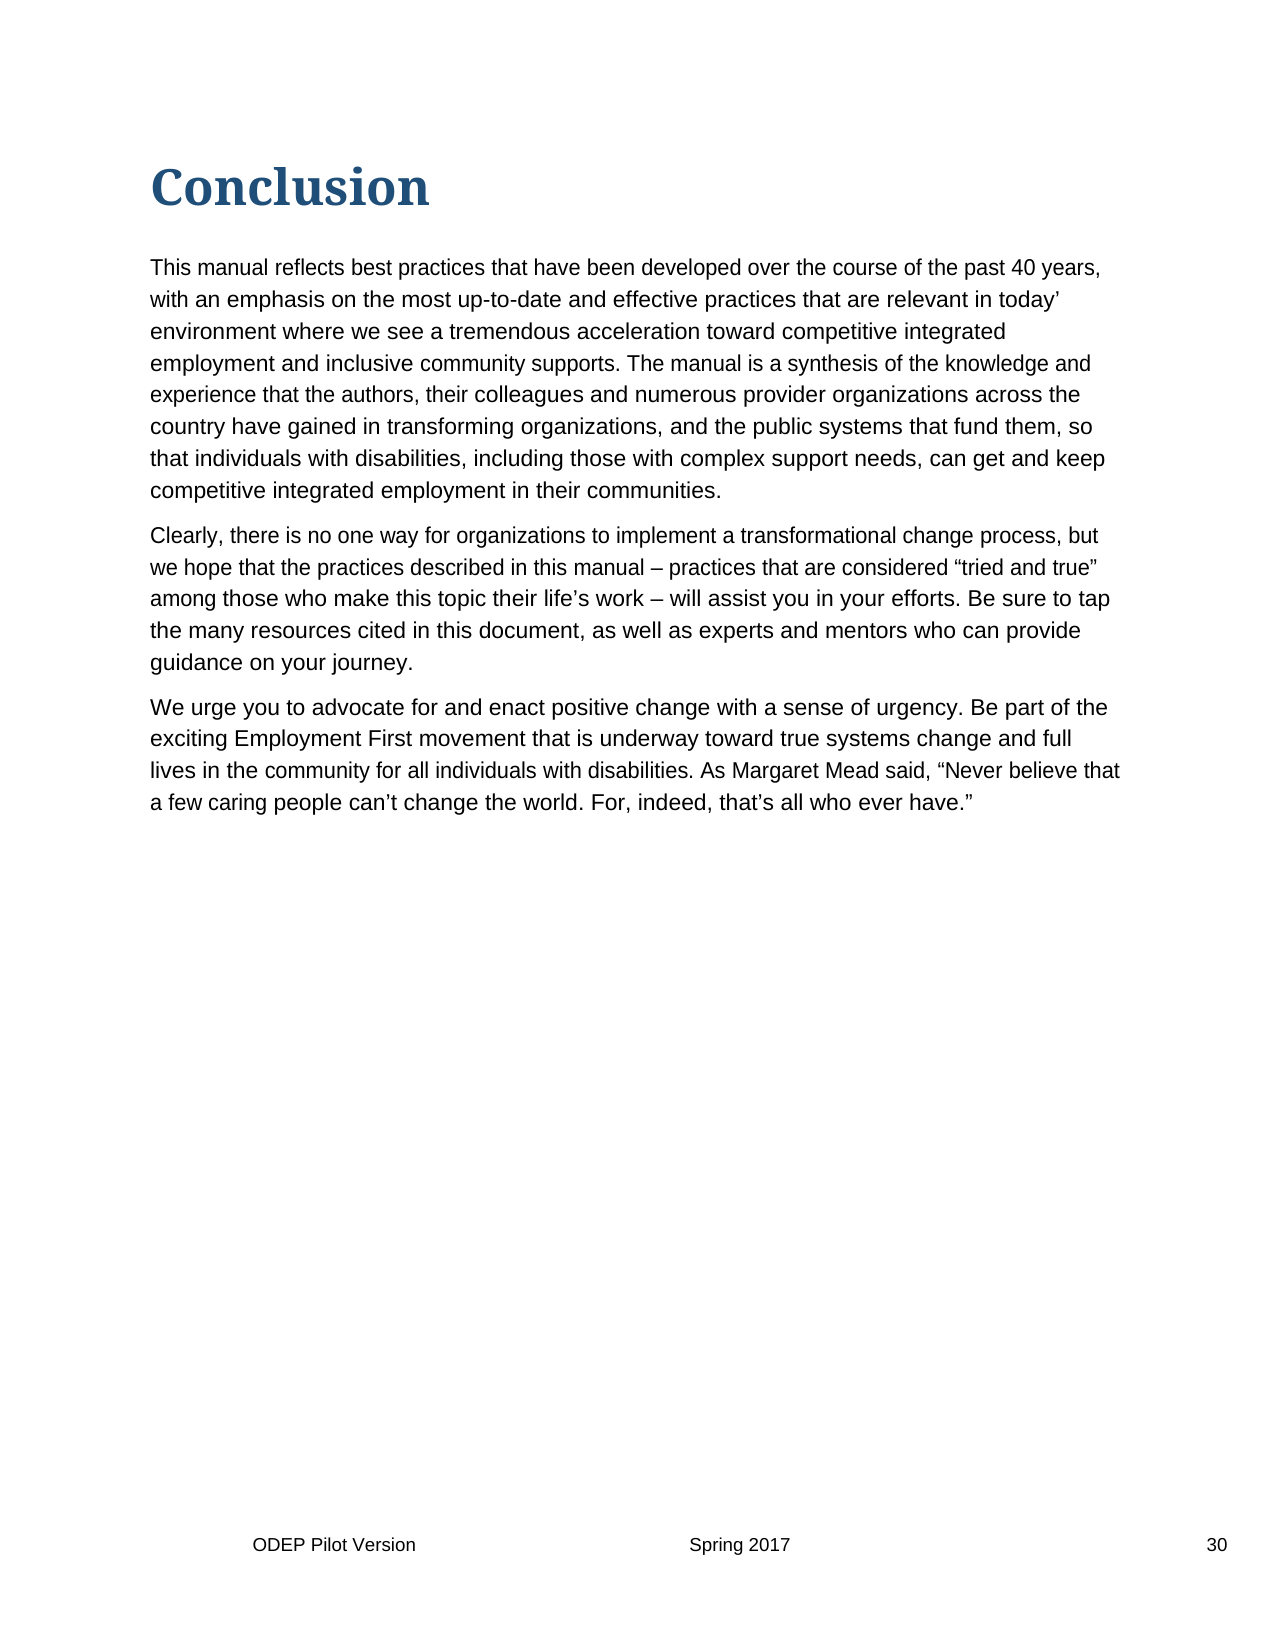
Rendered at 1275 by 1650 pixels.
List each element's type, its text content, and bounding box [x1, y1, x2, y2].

text This manual reflects best practices that have been developed over the course of the past 40 years, with an emphasis on the most up-to-date and effective practices that are relevant in today’ environment where we see a tremendous acceleration toward competitive integrated employment and inclusive community supports. The manual is a synthesis of the knowledge and experience that the authors, their colleagues and numerous provider organizations across the country have gained in transforming organizations, and the public systems that fund them, so that individuals with disabilities, including those with complex support needs, can get and keep competitive integrated employment in their communities. [150, 254, 1120, 503]
subtitle Conclusion [150, 152, 1227, 220]
text We urge you to advocate for and enact positive change with a sense of urgency. Be part of the exciting Employment First movement that is underway toward true systems change and full lives in the community for all individuals with disabilities. As Margaret Mead said, “Never believe that a few caring people can’t change the world. For, indeed, that’s all who ever have.” [150, 693, 1120, 816]
text Clearly, there is no one way for organizations to implement a transformational change process, but we hope that the practices described in this manual – practices that are considered “tried and true” among those who make this topic their life’s work – will assist you in your efforts. Be sure to tap the many resources cited in this document, as well as experts and mentors who can provide guidance on your journey. [150, 522, 1120, 675]
